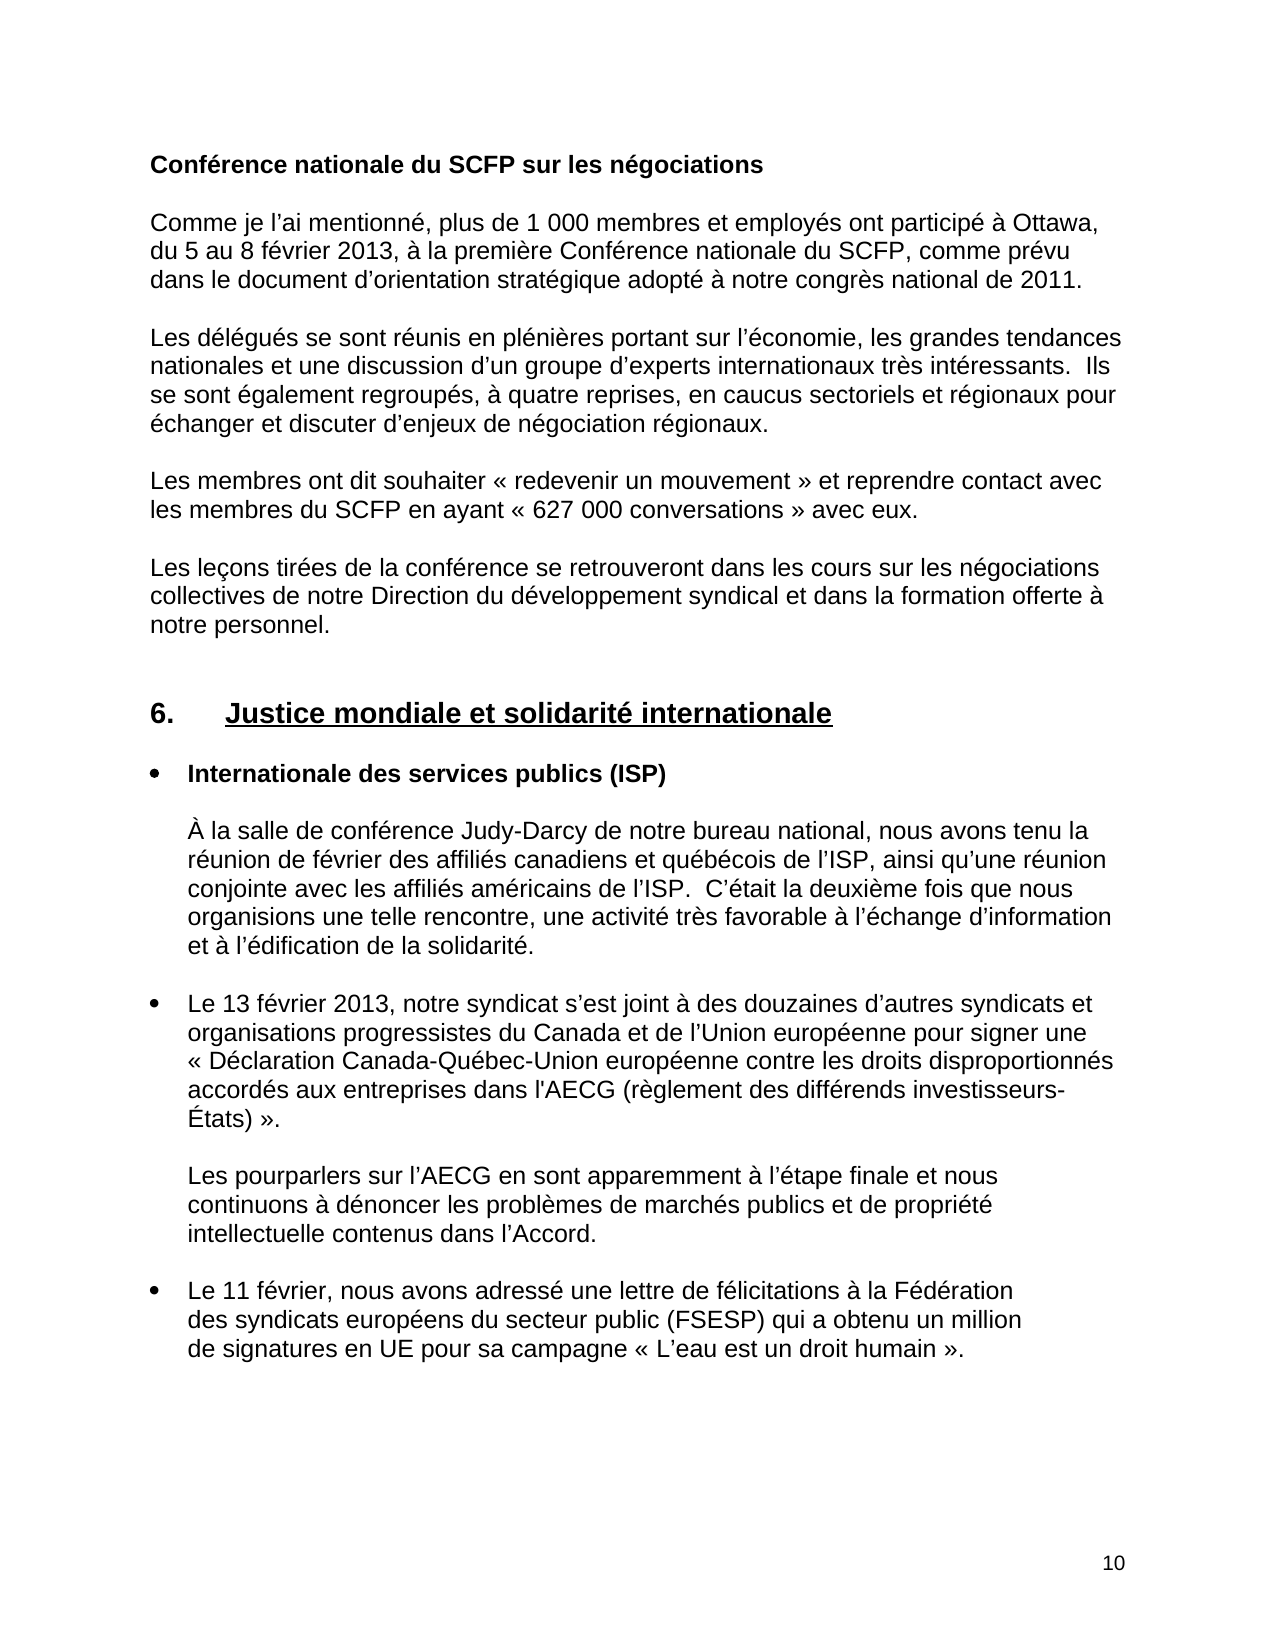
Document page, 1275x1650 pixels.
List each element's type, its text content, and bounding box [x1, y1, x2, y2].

text Les délégués se sont réunis en plénières portant sur l’économie, les grandes tendances nationales et une discussion d’un groupe d’experts internationaux très intéressants. Ils se sont également regroupés, à quatre reprises, en caucus sectoriels et régionaux pour échanger et discuter d’enjeux de négociation régionaux. [150, 322, 1125, 437]
text Les membres ont dit souhaiter « redevenir un mouvement » et reprendre contact avec les membres du SCFP en ayant « 627 000 conversations » avec eux. [150, 466, 1125, 524]
text Comme je l’ai mentionné, plus de 1 000 membres et employés ont participé à Ottawa, du 5 au 8 février 2013, à la première Conférence nationale du SCFP, comme prévu dans le document d’orientation stratégique adopté à notre congrès national de 2011. [150, 207, 1125, 294]
list Les pourparlers sur l’AECG en sont apparemment à l’étape finale et nous continuons à dénoncer les problèmes de marchés publics et de propriété intellectuelle contenus dans l’Accord. [187, 1161, 1125, 1247]
text Conférence nationale du SCFP sur les négociations [150, 150, 1125, 179]
list Internationale des services publics (ISP) [150, 758, 1125, 787]
list Justice mondiale et solidarité internationale [150, 696, 1125, 730]
list Le 13 février 2013, notre syndicat s’est joint à des douzaines d’autres syndicats et organisations progressistes du Canada et de l’Union européenne pour signer une « Déclaration Canada-Québec-Union européenne contre les droits disproportionnés accordés aux entreprises dans l'AECG (règlement des différends investisseurs-États) ». [150, 989, 1125, 1132]
text À la salle de conférence Judy-Darcy de notre bureau national, nous avons tenu la réunion de février des affiliés canadiens et québécois de l’ISP, ainsi qu’une réunion conjointe avec les affiliés américains de l’ISP. C’était la deuxième fois que nous organisions une telle rencontre, une activité très favorable à l’échange d’information et à l’édification de la solidarité. [187, 816, 1125, 960]
list Le 11 février, nous avons adressé une lettre de félicitations à la Fédération des syndicats européens du secteur public (FSESP) qui a obtenu un million de signatures en UE pour sa campagne « L’eau est un droit humain ». [150, 1276, 1125, 1363]
text Les leçons tirées de la conférence se retrouveront dans les cours sur les négociations collectives de notre Direction du développement syndical et dans la formation offerte à notre personnel. [150, 552, 1125, 639]
